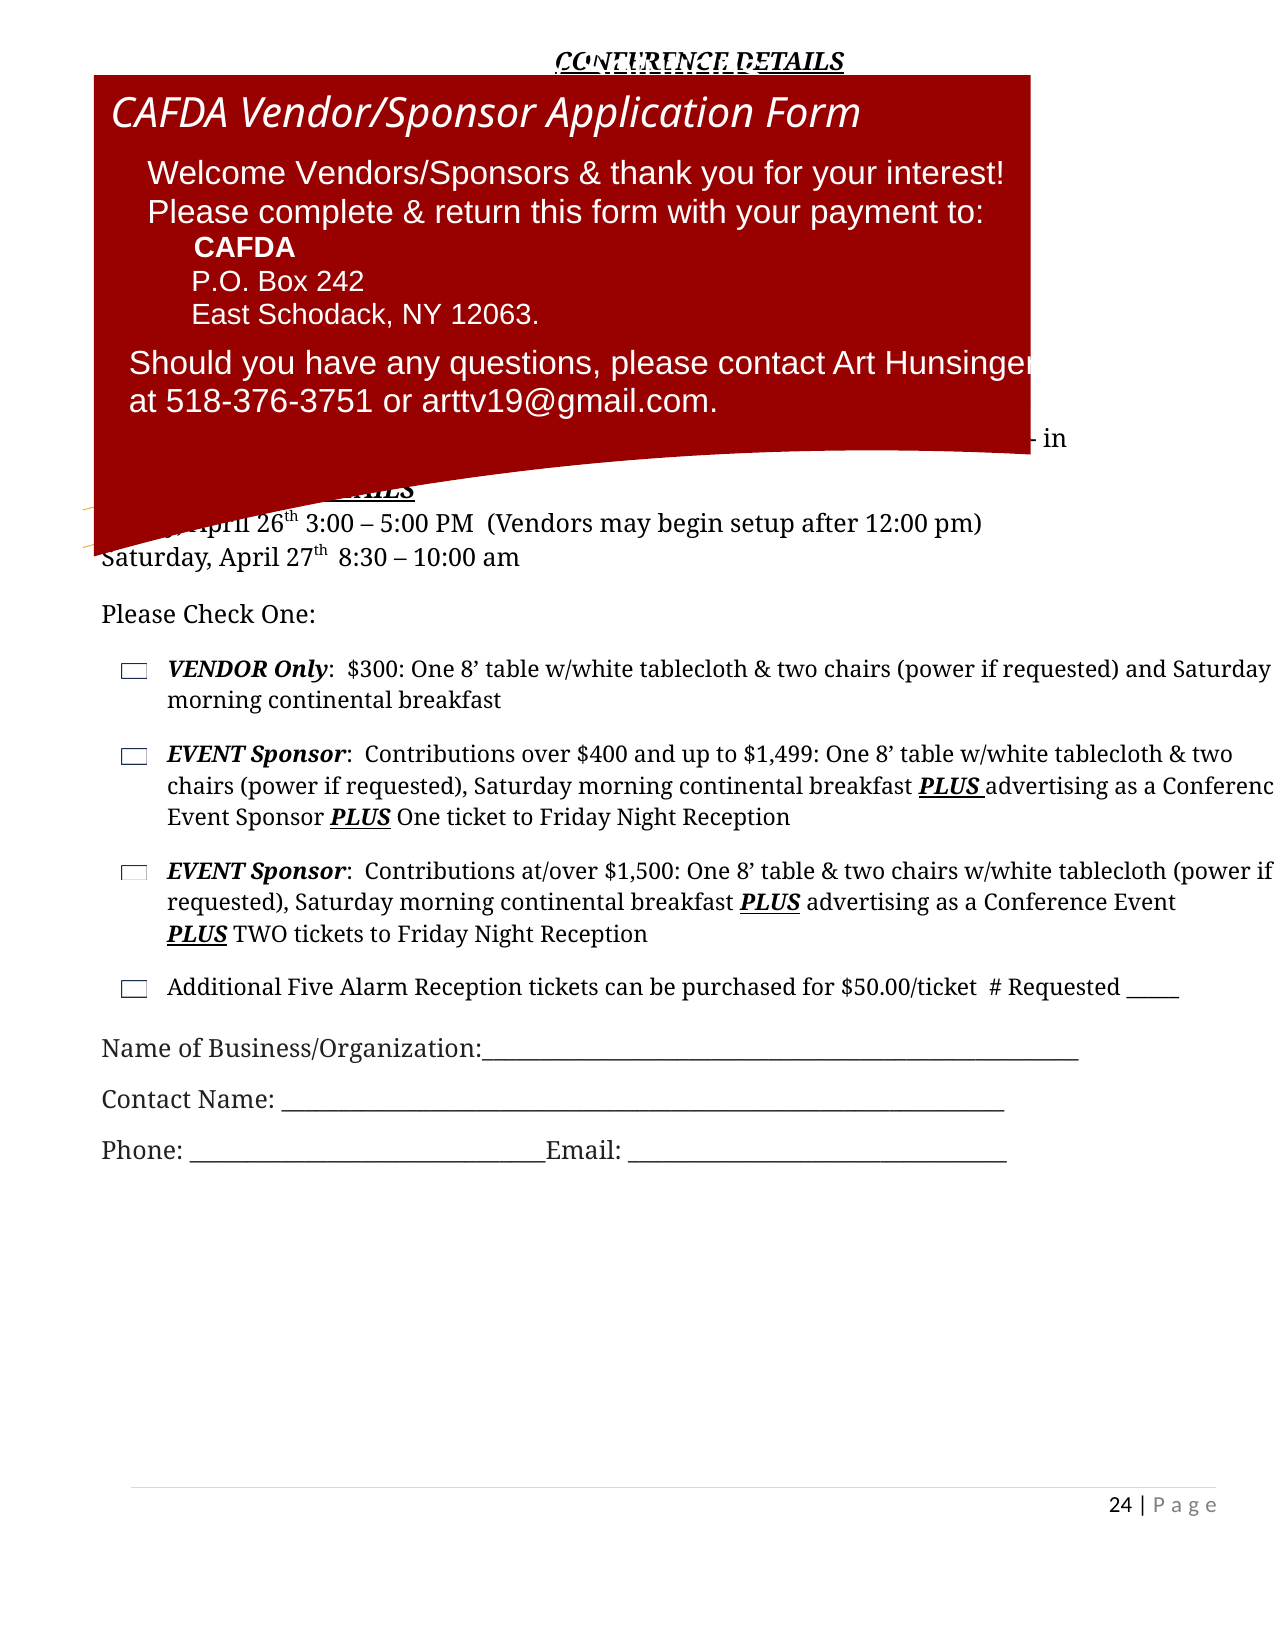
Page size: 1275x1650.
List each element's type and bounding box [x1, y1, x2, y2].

text [56, 37, 1216, 1487]
